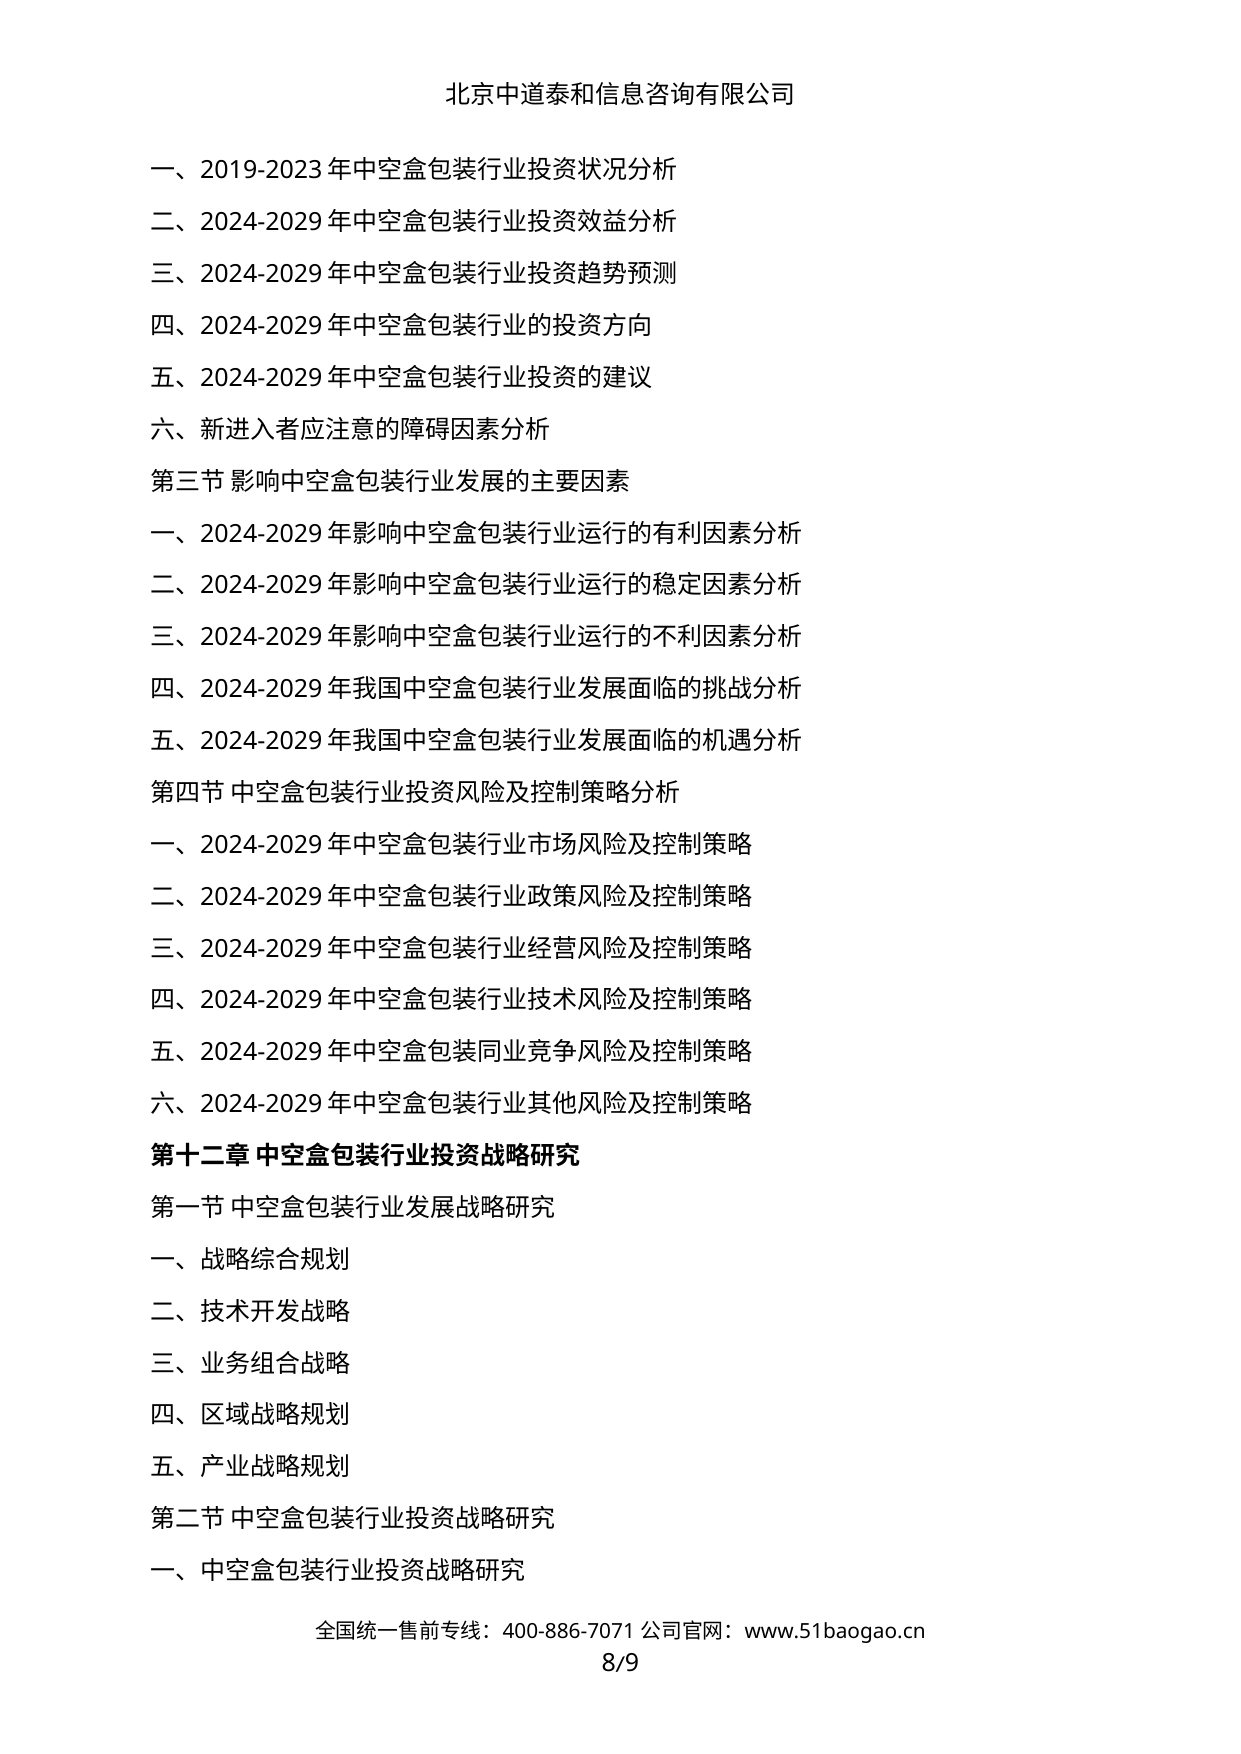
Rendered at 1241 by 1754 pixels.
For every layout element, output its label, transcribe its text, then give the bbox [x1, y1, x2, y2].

text 第一节 中空盒包装行业发展战略研究 [150, 1187, 1090, 1224]
text 一、2024-2029年中空盒包装行业市场风险及控制策略 [150, 824, 1090, 861]
text 一、2024-2029年影响中空盒包装行业运行的有利因素分析 [150, 513, 1090, 549]
text 三、2024-2029年影响中空盒包装行业运行的不利因素分析 [150, 617, 1090, 653]
text 三、业务组合战略 [150, 1343, 1090, 1379]
text 六、新进入者应注意的障碍因素分析 [150, 409, 1090, 446]
text 四、2024-2029年中空盒包装行业的投资方向 [150, 306, 1090, 342]
text 三、2024-2029年中空盒包装行业投资趋势预测 [150, 254, 1090, 290]
text 五、2024-2029年中空盒包装行业投资的建议 [150, 357, 1090, 394]
text 一、战略综合规划 [150, 1239, 1090, 1276]
text 六、2024-2029年中空盒包装行业其他风险及控制策略 [150, 1084, 1090, 1120]
text 二、技术开发战略 [150, 1291, 1090, 1327]
text 四、2024-2029年我国中空盒包装行业发展面临的挑战分析 [150, 669, 1090, 705]
text 三、2024-2029年中空盒包装行业经营风险及控制策略 [150, 928, 1090, 964]
text 二、2024-2029年中空盒包装行业政策风险及控制策略 [150, 876, 1090, 912]
text 五、2024-2029年中空盒包装同业竞争风险及控制策略 [150, 1032, 1090, 1068]
text 五、产业战略规划 [150, 1447, 1090, 1483]
text 一、2019-2023年中空盒包装行业投资状况分析 [150, 150, 1090, 186]
text 二、2024-2029年影响中空盒包装行业运行的稳定因素分析 [150, 565, 1090, 601]
text 第四节 中空盒包装行业投资风险及控制策略分析 [150, 772, 1090, 809]
text 五、2024-2029年我国中空盒包装行业发展面临的机遇分析 [150, 721, 1090, 757]
text 第二节 中空盒包装行业投资战略研究 [150, 1499, 1090, 1535]
text 二、2024-2029年中空盒包装行业投资效益分析 [150, 202, 1090, 238]
text 一、中空盒包装行业投资战略研究 [150, 1551, 1090, 1587]
text 四、区域战略规划 [150, 1395, 1090, 1431]
text 第三节 影响中空盒包装行业发展的主要因素 [150, 461, 1090, 497]
text 四、2024-2029年中空盒包装行业技术风险及控制策略 [150, 980, 1090, 1016]
text 第十二章 中空盒包装行业投资战略研究 [150, 1136, 1090, 1172]
